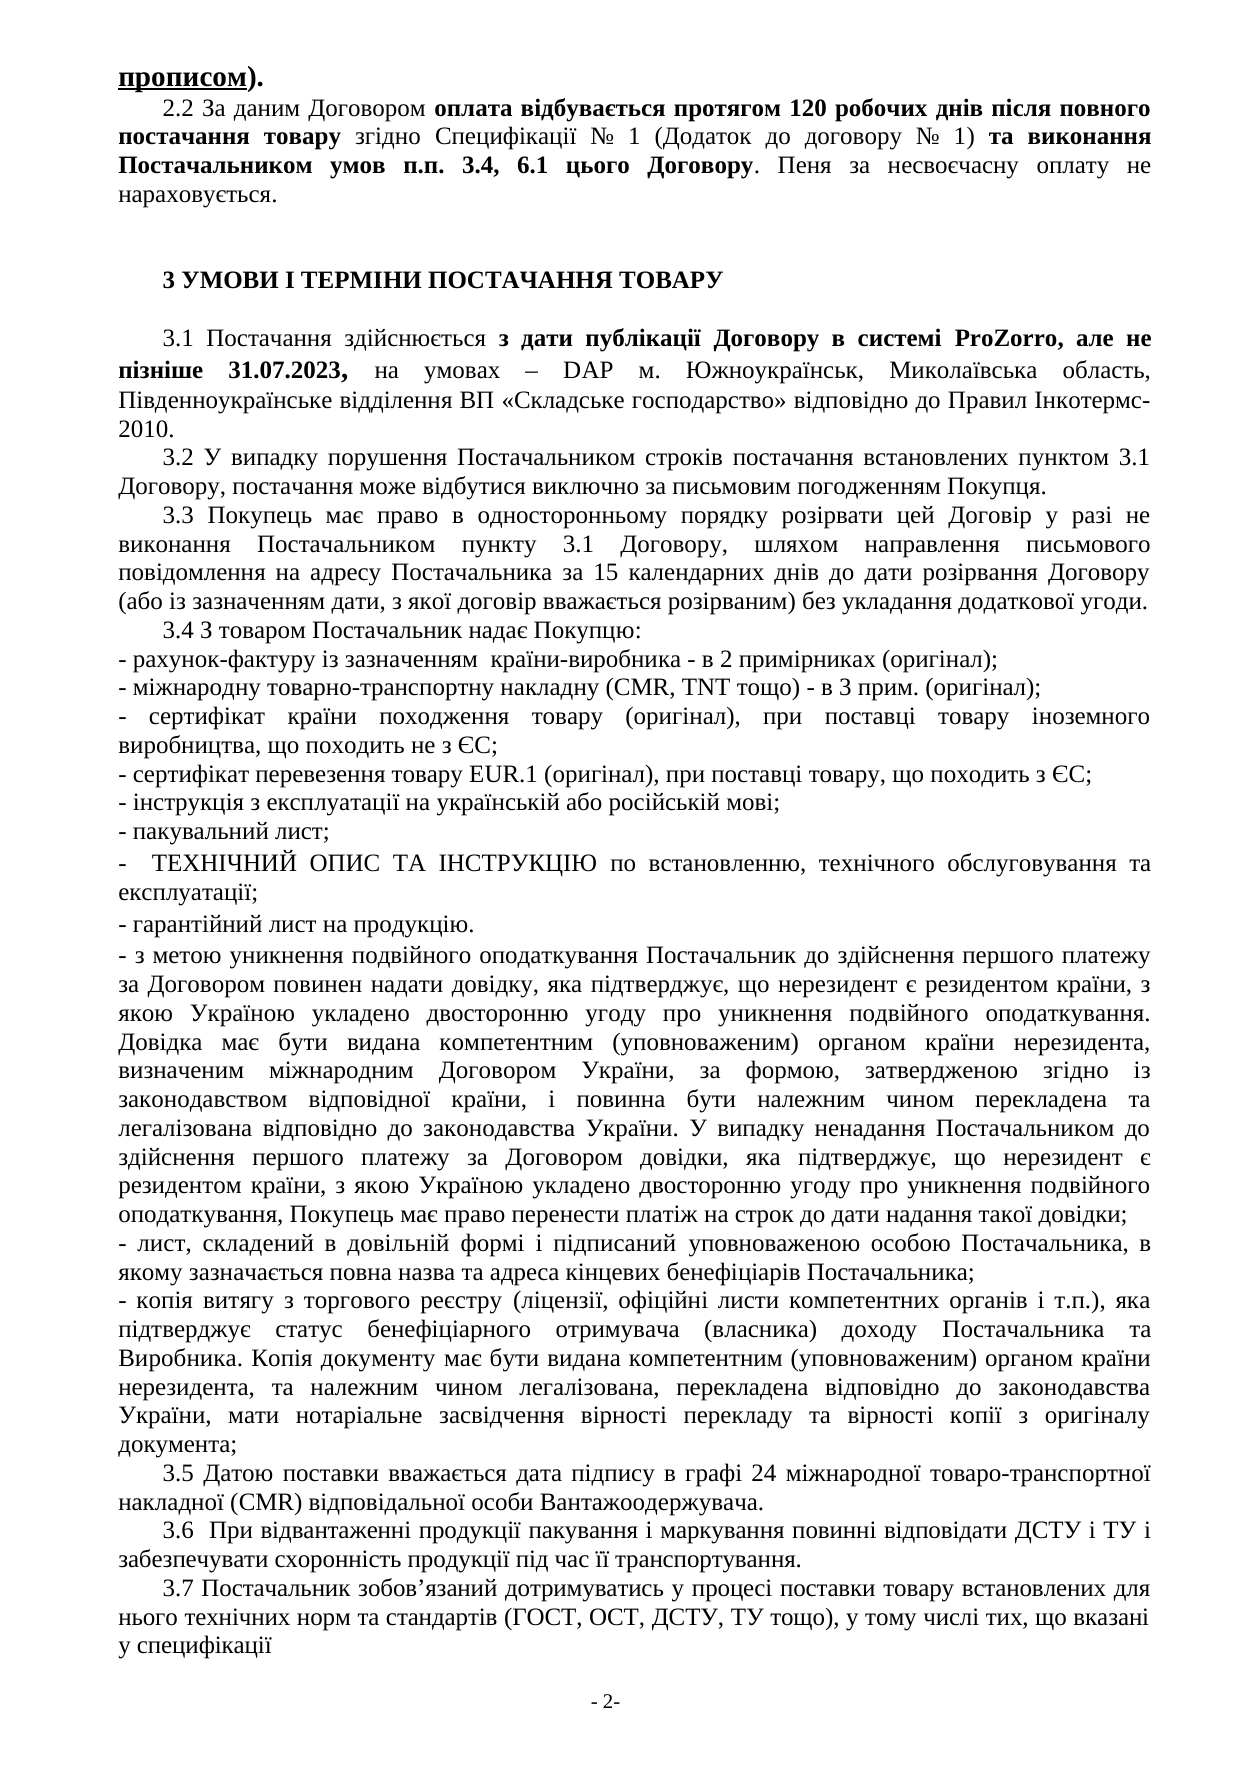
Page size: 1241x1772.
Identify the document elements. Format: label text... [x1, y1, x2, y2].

text 3.4 З товаром Постачальник надає Покупцю: [118, 615, 1152, 644]
text - пакувальний лист; [118, 816, 1152, 845]
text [118, 59, 1152, 93]
text - сертифікат країни походження товару (оригінал), при поставці товару іноземного виробництва, що походить не з ЄС; [118, 701, 1152, 759]
text 3.5 Датою поставки вважається дата підпису в графі 24 міжнародної товаро-транспортної накладної (CMR) відповідальної особи Вантажоодержувача. [118, 1458, 1152, 1516]
text - гарантійний лист на продукцію. [118, 909, 1152, 937]
text - міжнародну товарно-транспортну накладну (СМR, TNT тощо) - в 3 прим. (оригінал); [118, 672, 1152, 701]
text - рахунок-фактуру із зазначенням країни-виробника - в 2 примірниках (оригінал); [118, 644, 1152, 672]
text - сертифікат перевезення товару EUR.1 (оригінал), при поставці товару, що походить з ЄС; [118, 759, 1152, 787]
text - ТЕХНІЧНИЙ ОПИС ТА ІНСТРУКЦІЮ по встановленню, технічного обслуговування та експлуатації; [118, 848, 1152, 906]
text 3.6 При відвантаженні продукції пакування і маркування повинні відповідати ДСТУ і ТУ і забезпечувати схоронність продукції під час її транспортування. [118, 1516, 1152, 1573]
text 3.1 Постачання здійснюється з дати публікації Договору в системі ProZorro, але не пізніше 31.07.2023, на умовах – DAP м. Южноукраїнськ, Миколаївська область, Південноукраїнське відділення ВП «Складське господарство» відповідно до Правил Інкотермс-2010. [118, 323, 1152, 442]
text 3.3 Покупець має право в односторонньому порядку розірвати цей Договір у разі не виконання Постачальником пункту 3.1 Договору, шляхом направлення письмового повідомлення на адресу Постачальника за 15 календарних днів до дати розірвання Договору (або із зазначенням дати, з якої договір вважається розірваним) без укладання додаткової угоди. [118, 500, 1152, 615]
text 3 УМОВИ І ТЕРМІНИ ПОСТАЧАННЯ ТОВАРУ [118, 265, 1152, 294]
text 3.7 Постачальник зобов’язаний дотримуватись у процесі поставки товару встановлених для нього технічних норм та стандартів (ГОСТ, ОСТ, ДСТУ, ТУ тощо), у тому числі тих, що вказані у специфікації [118, 1573, 1152, 1659]
text - копія витягу з торгового реєстру (ліцензії, офіційні листи компетентних органів і т.п.), яка підтверджує статус бенефіціарного отримувача (власника) доходу Постачальника та Виробника. Копія документу має бути видана компетентним (уповноваженим) органом країни нерезидента, та належним чином легалізована, перекладена відповідно до законодавства України, мати нотаріальне засвідчення вірності перекладу та вірності копії з оригіналу документа; [118, 1286, 1152, 1458]
text - інструкція з експлуатації на українській або російській мові; [118, 787, 1152, 816]
text 3.2 У випадку порушення Постачальником строків постачання встановлених пунктом 3.1 Договору, постачання може відбутися виключно за письмовим погодженням Покупця. [118, 442, 1152, 500]
text - лист, складений в довільній формі і підписаний уповноваженою особою Постачальника, в якому зазначається повна назва та адреса кінцевих бенефіціарів Постачальника; [118, 1228, 1152, 1286]
text 2.2 За даним Договором оплата відбувається протягом 120 робочих днів після повного постачання товару згідно Специфікації № 1 (Додаток до договору № 1) та виконання Постачальником умов п.п. 3.4, 6.1 цього Договору. Пеня за несвоєчасну оплату не нараховується. [118, 93, 1152, 208]
text - з метою уникнення подвійного оподаткування Постачальник до здійснення першого платежу за Договором повинен надати довідку, яка підтверджує, що нерезидент є резидентом країни, з якою Україною укладено двосторонню угоду про уникнення подвійного оподаткування. Довідка має бути видана компетентним (уповноваженим) органом країни нерезидента, визначеним міжнародним Договором України, за формою, затвердженою згідно із законодавством відповідної країни, і повинна бути належним чином перекладена та легалізована відповідно до законодавства України. У випадку ненадання Постачальником до здійснення першого платежу за Договором довідки, яка підтверджує, що нерезидент є резидентом країни, з якою Україною укладено двосторонню угоду про уникнення подвійного оподаткування, Покупець має право перенести платіж на строк до дати надання такої довідки; [118, 941, 1152, 1228]
